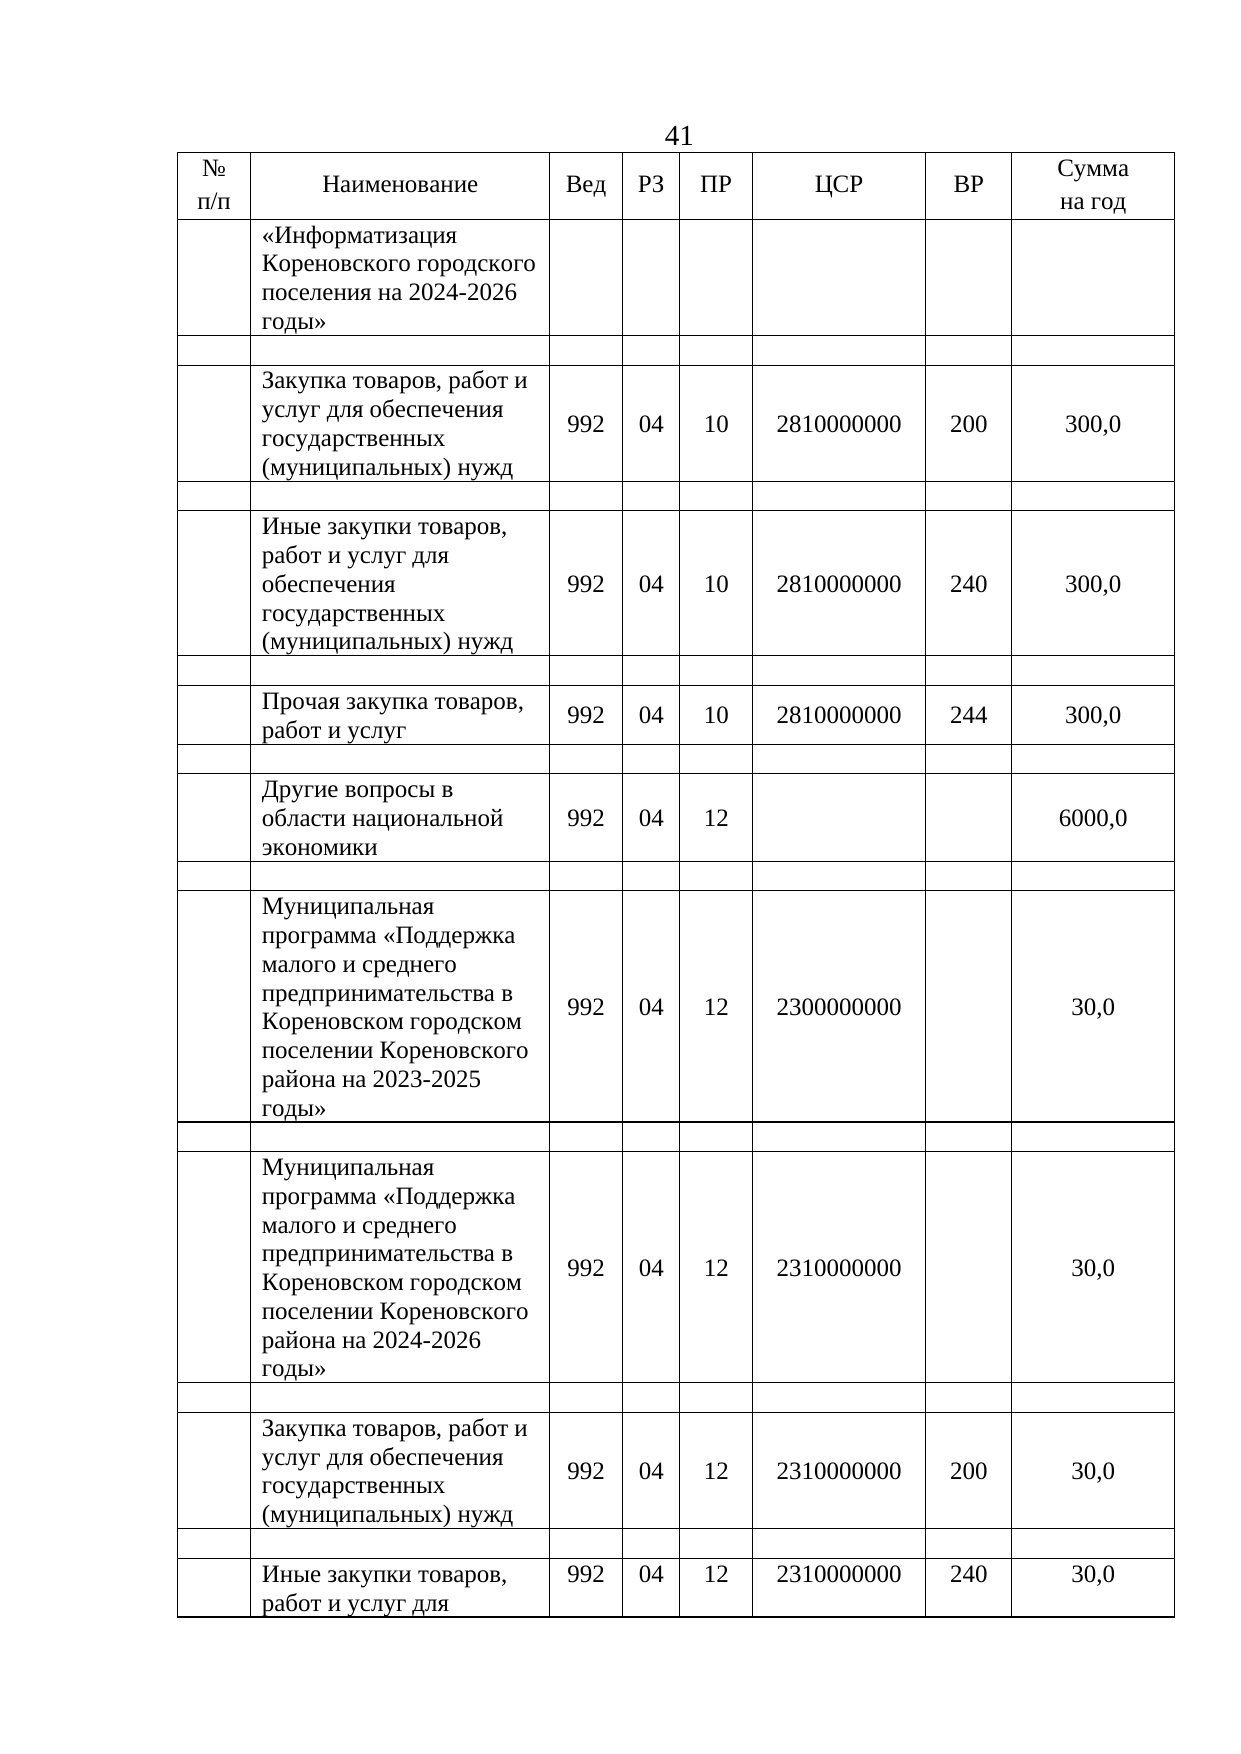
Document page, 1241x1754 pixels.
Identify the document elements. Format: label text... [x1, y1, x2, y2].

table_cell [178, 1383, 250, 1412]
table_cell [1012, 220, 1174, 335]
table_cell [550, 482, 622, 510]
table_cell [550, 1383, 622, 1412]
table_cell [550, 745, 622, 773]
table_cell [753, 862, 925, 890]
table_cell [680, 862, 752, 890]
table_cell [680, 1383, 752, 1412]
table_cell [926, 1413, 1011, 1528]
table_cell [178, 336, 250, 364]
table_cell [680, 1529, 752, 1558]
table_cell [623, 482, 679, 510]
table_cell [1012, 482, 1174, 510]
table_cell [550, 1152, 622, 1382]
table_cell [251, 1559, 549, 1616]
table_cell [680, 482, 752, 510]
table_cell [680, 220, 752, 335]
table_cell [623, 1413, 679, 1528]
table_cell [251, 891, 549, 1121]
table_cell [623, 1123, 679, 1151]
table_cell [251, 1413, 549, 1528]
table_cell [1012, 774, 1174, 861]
table_header ЦСР [753, 153, 925, 219]
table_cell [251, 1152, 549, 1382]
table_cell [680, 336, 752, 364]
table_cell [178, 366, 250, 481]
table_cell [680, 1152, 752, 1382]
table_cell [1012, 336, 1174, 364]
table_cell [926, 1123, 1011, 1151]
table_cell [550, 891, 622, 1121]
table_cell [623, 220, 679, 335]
table_header Сумма на год [1012, 153, 1174, 219]
table_header ПР [680, 153, 752, 219]
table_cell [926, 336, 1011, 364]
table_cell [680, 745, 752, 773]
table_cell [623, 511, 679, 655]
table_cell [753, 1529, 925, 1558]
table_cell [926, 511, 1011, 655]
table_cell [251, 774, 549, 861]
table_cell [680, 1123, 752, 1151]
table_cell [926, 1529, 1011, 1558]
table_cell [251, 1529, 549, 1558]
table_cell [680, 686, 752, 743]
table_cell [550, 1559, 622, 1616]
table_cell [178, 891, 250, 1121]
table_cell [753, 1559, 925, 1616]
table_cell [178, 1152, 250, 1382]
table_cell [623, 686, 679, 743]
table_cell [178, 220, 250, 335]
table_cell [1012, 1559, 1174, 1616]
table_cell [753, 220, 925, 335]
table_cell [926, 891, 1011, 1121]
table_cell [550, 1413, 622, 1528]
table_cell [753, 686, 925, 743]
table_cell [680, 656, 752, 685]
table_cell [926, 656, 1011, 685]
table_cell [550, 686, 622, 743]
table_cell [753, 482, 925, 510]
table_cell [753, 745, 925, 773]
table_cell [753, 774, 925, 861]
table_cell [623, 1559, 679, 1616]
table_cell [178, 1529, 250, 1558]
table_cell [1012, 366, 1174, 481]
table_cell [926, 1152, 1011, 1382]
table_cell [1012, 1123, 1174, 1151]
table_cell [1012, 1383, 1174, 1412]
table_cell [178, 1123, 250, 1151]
table_header ВР [926, 153, 1011, 219]
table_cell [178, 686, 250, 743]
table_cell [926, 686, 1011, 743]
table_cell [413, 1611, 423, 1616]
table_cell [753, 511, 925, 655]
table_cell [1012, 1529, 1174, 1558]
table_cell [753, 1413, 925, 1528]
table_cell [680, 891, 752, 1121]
table_header № п/п [178, 153, 250, 219]
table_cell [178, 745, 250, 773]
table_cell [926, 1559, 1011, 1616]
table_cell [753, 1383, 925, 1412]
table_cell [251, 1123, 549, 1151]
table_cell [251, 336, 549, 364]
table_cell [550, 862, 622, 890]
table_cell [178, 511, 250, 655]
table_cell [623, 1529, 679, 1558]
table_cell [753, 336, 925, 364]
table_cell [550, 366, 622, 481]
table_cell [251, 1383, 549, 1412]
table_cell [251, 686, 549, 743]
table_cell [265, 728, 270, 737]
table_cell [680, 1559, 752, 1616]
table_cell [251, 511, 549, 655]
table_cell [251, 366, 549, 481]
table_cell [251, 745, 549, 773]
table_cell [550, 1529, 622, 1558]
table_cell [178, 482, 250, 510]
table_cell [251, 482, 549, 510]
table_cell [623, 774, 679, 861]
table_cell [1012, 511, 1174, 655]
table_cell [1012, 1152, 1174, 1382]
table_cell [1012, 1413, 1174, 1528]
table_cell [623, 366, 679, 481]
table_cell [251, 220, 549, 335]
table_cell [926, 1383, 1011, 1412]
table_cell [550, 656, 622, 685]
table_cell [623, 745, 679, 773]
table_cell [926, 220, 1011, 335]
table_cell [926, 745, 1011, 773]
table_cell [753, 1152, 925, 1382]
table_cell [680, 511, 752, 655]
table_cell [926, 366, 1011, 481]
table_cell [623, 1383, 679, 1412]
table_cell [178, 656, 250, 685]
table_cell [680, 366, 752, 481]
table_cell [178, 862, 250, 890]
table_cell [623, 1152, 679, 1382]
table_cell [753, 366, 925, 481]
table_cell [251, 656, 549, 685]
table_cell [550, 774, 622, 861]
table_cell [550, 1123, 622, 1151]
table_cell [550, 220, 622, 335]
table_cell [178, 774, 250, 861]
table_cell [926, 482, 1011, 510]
table_header Наименование [251, 153, 549, 219]
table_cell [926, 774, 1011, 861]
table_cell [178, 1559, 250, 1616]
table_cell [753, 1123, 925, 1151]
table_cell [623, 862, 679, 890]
table_header Вед [550, 153, 622, 219]
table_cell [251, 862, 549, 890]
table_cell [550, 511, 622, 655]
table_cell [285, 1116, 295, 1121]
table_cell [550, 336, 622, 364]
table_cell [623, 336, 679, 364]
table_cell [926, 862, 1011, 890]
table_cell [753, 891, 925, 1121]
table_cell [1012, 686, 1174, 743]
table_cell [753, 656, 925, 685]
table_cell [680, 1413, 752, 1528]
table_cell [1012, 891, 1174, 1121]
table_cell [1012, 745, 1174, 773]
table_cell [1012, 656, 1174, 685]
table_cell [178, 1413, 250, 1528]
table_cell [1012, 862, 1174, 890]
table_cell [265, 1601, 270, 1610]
table_header РЗ [623, 153, 679, 219]
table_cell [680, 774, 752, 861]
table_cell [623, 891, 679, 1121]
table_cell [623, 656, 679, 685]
